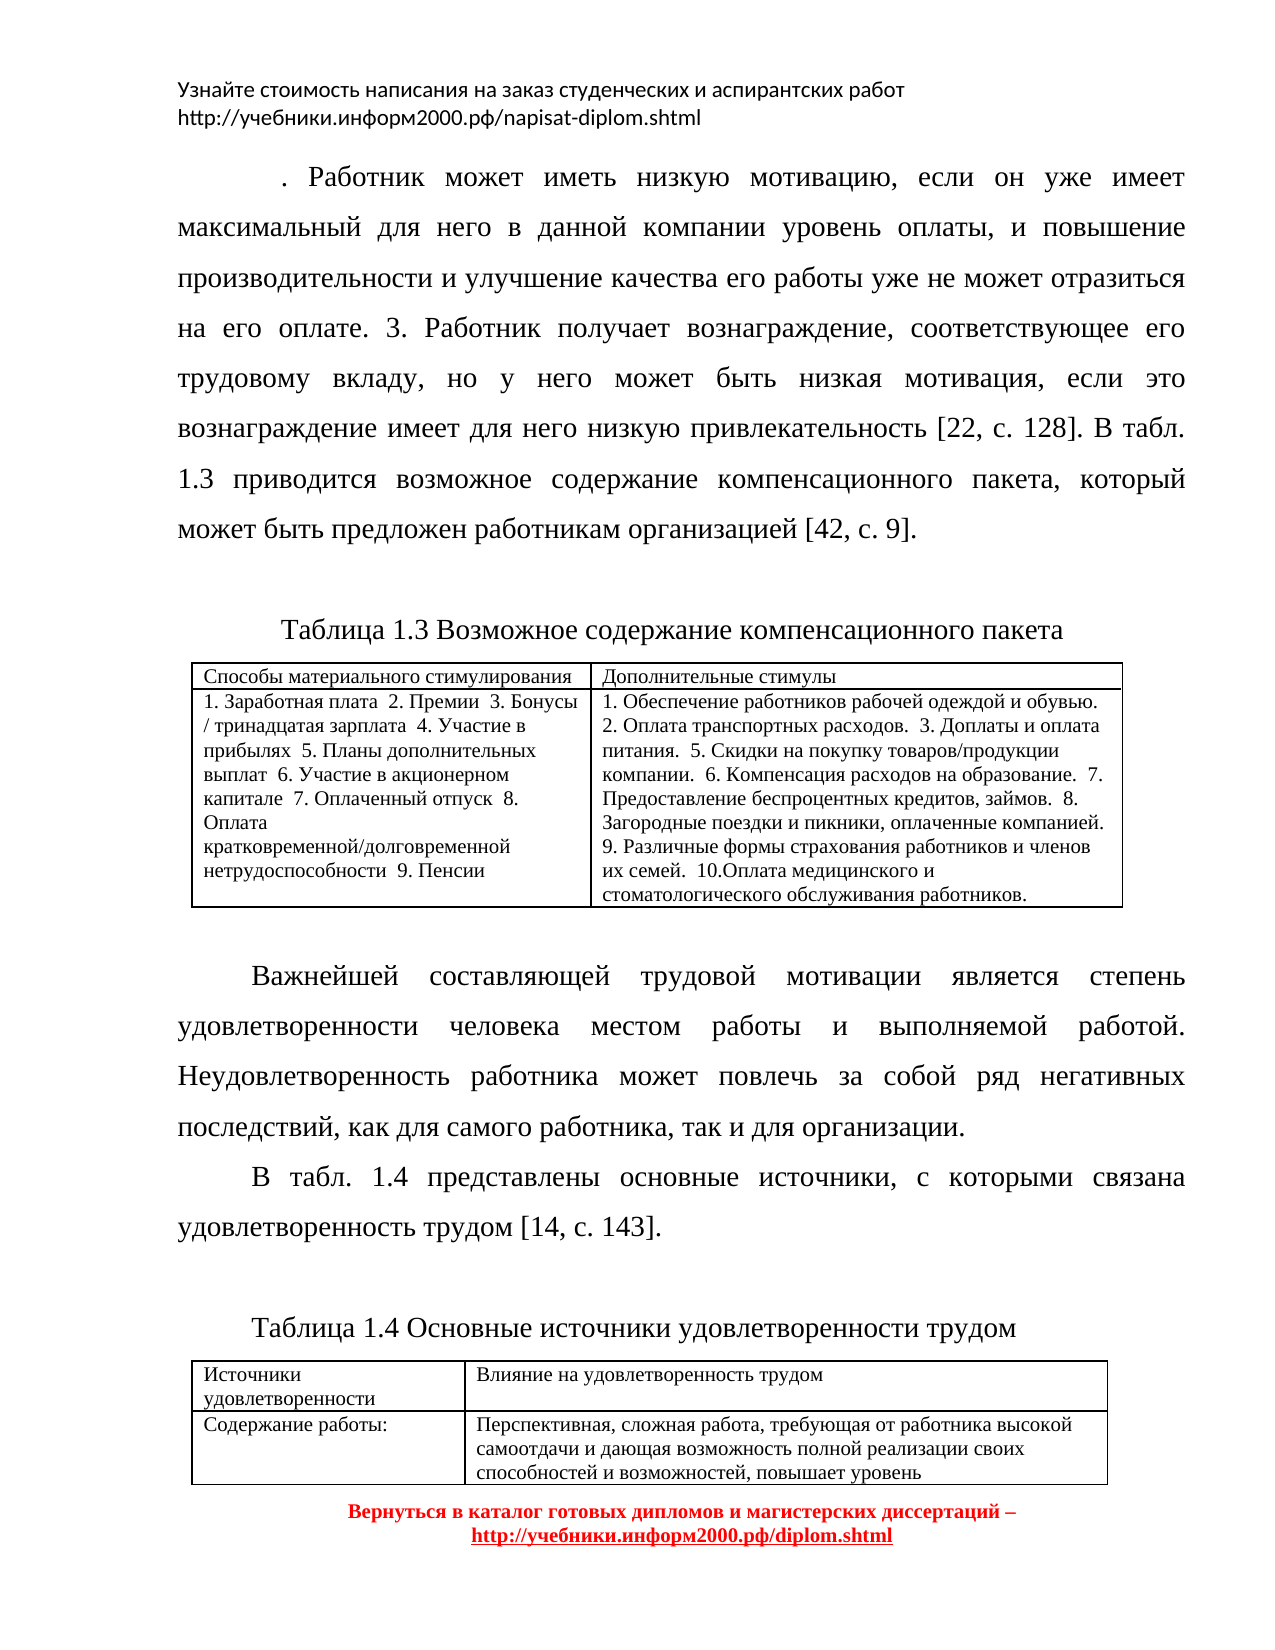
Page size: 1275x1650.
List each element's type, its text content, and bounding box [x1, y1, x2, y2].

table_cell 1. Обеспечение работников рабочей одеждой и обувью. 2. Оплата транспортных расходов. 3. Доплаты и оплата питания. 5. Скидки на покупку товаров/продукции компании. 6. Компенсация расходов на образование. 7. Предоставление беспроцентных кредитов, займов. 8. Загородные поездки и пикники, оплаченные компанией. 9. Различные формы страхования работников и членов их семей. 10.Оплата медицинского и стоматологического обслуживания работников. [592, 688, 1122, 906]
text В табл. 1.4 представлены основные источники, с которыми связана удовлетворенность трудом [14, с. 143]. [177, 1159, 1186, 1243]
table_cell Содержание работы: [193, 1412, 464, 1484]
text Таблица 1.3 Возможное содержание компенсационного пакета [177, 612, 1186, 645]
text . Работник может иметь низкую мотивацию, если он уже имеет максимальный для него в данной компании уровень оплаты, и повышение производительности и улучшение качества его работы уже не может отразиться на его оплате. 3. Работник получает вознаграждение, соответствующее его трудовому вкладу, но у него может быть низкая мотивация, если это вознаграждение имеет для него низкую привлекательность [22, с. 128]. В табл. 1.3 приводится возможное содержание компенсационного пакета, который может быть предложен работникам организацией [42, с. 9]. [177, 159, 1186, 545]
text Важнейшей составляющей трудовой мотивации является степень удовлетворенности человека местом работы и выполняемой работой. Неудовлетворенность работника может повлечь за собой ряд негативных последствий, как для самого работника, так и для организации. [177, 958, 1186, 1142]
table_header Влияние на удовлетворенность трудом [466, 1362, 1107, 1410]
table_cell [466, 1412, 1107, 1484]
table_header Способы материального стимулирования [193, 664, 590, 688]
table_header Дополнительные стимулы [592, 664, 1122, 688]
table_header Источники удовлетворенности [193, 1362, 464, 1410]
text Таблица 1.4 Основные источники удовлетворенности трудом [177, 1310, 1186, 1343]
table_cell 1. Заработная плата 2. Премии 3. Бонусы / тринадцатая зарплата 4. Участие в прибылях 5. Планы дополнительных выплат 6. Участие в акционерном капитале 7. Оплаченный отпуск 8. Оплата кратковременной/долговременной нетрудоспособности 9. Пенсии [193, 690, 590, 906]
